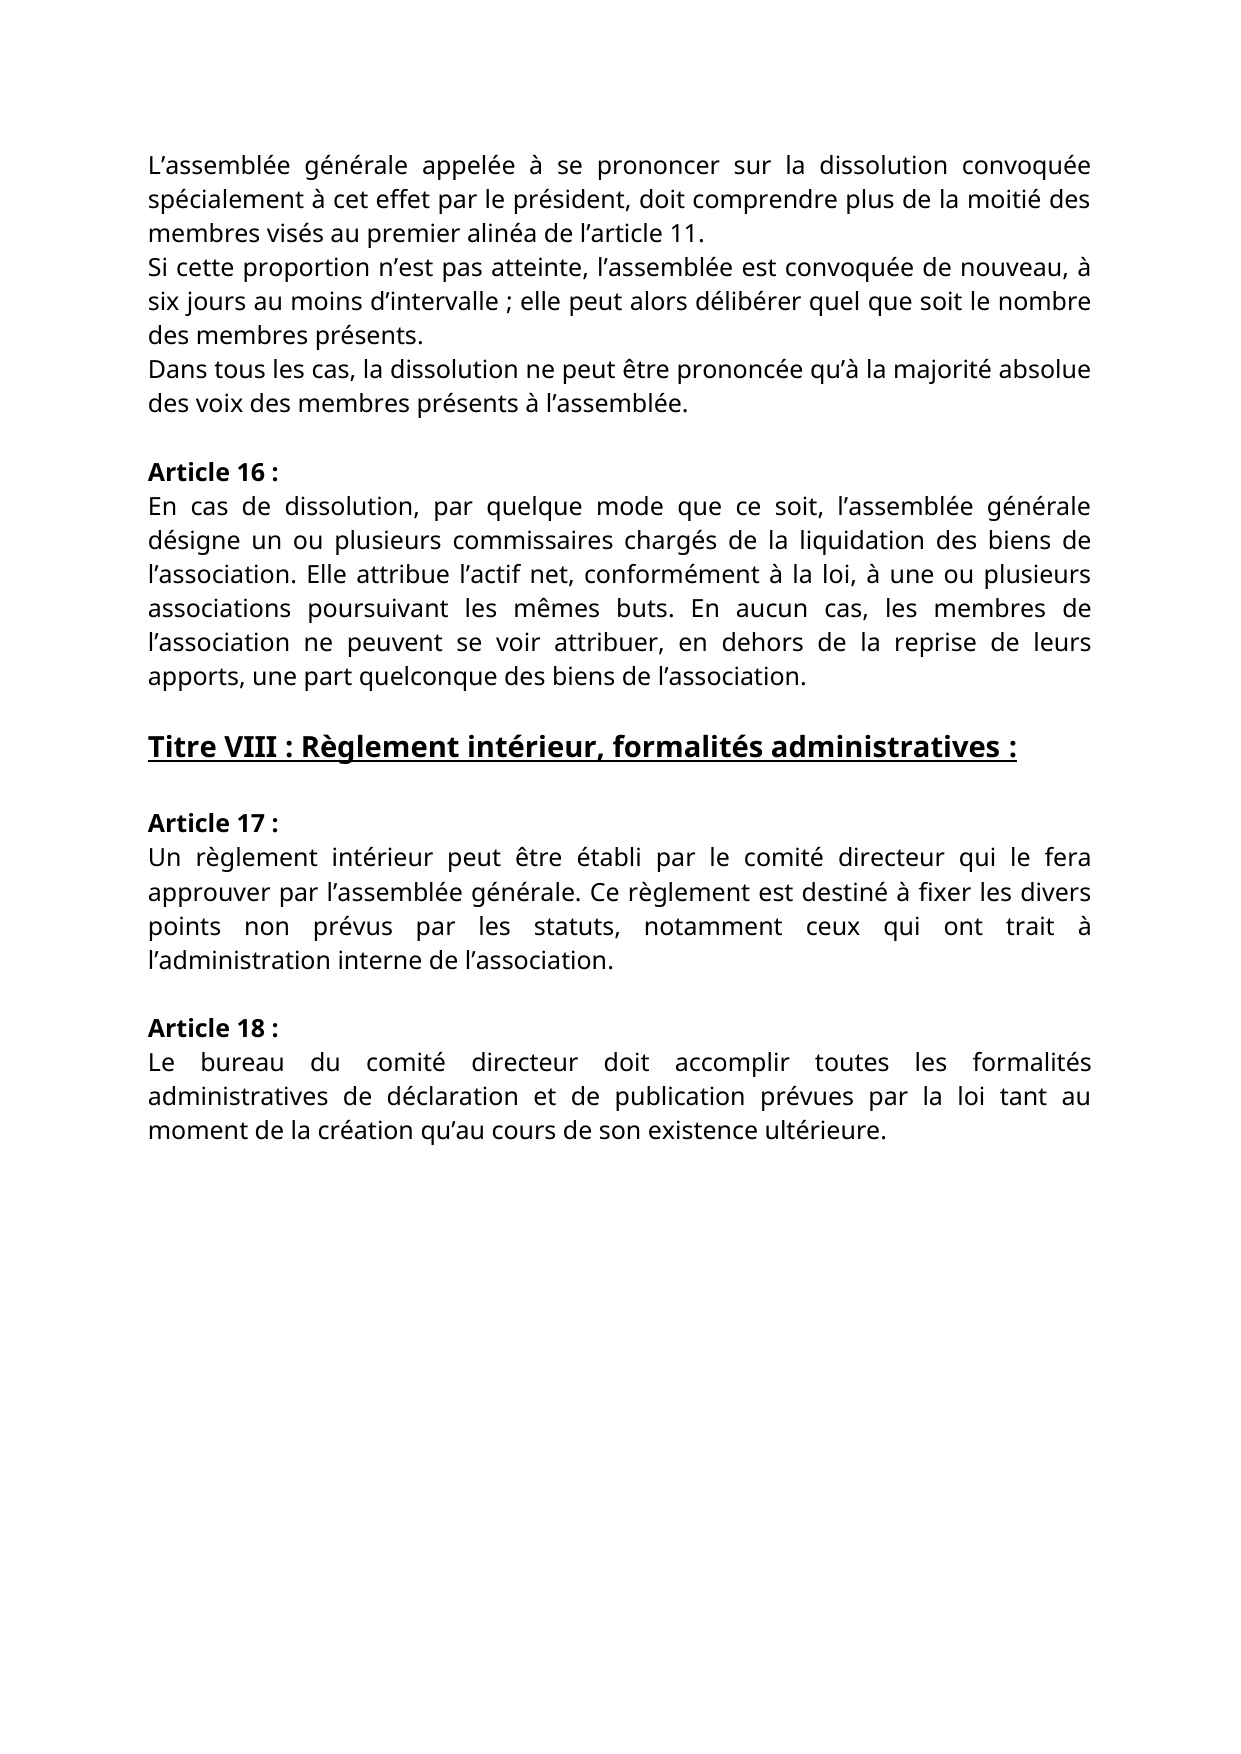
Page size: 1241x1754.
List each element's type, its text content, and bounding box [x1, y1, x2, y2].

text Article 17 : [148, 806, 1093, 840]
text Article 18 : [148, 1010, 1093, 1044]
text En cas de dissolution, par quelque mode que ce soit, l’assemblée générale désigne un ou plusieurs commissaires chargés de la liquidation des biens de l’association. Elle attribue l’actif net, conformément à la loi, à une ou plusieurs associations poursuivant les mêmes buts. En aucun cas, les membres de l’association ne peuvent se voir attribuer, en dehors de la reprise de leurs apports, une part quelconque des biens de l’association. [148, 488, 1093, 693]
text Article 16 : [148, 454, 1093, 488]
text Un règlement intérieur peut être établi par le comité directeur qui le fera approuver par l’assemblée générale. Ce règlement est destiné à fixer les divers points non prévus par les statuts, notamment ceux qui ont trait à l’administration interne de l’association. [148, 840, 1093, 976]
text L’assemblée générale appelée à se prononcer sur la dissolution convoquée spécialement à cet effet par le président, doit comprendre plus de la moitié des membres visés au premier alinéa de l’article 11. [148, 148, 1093, 250]
text Titre VIII : Règlement intérieur, formalités administratives : [148, 727, 1093, 766]
text Dans tous les cas, la dissolution ne peut être prononcée qu’à la majorité absolue des voix des membres présents à l’assemblée. [148, 352, 1093, 420]
text Le bureau du comité directeur doit accomplir toutes les formalités administratives de déclaration et de publication prévues par la loi tant au moment de la création qu’au cours de son existence ultérieure. [148, 1044, 1093, 1147]
text Si cette proportion n’est pas atteinte, l’assemblée est convoquée de nouveau, à six jours au moins d’intervalle ; elle peut alors délibérer quel que soit le nombre des membres présents. [148, 250, 1093, 352]
